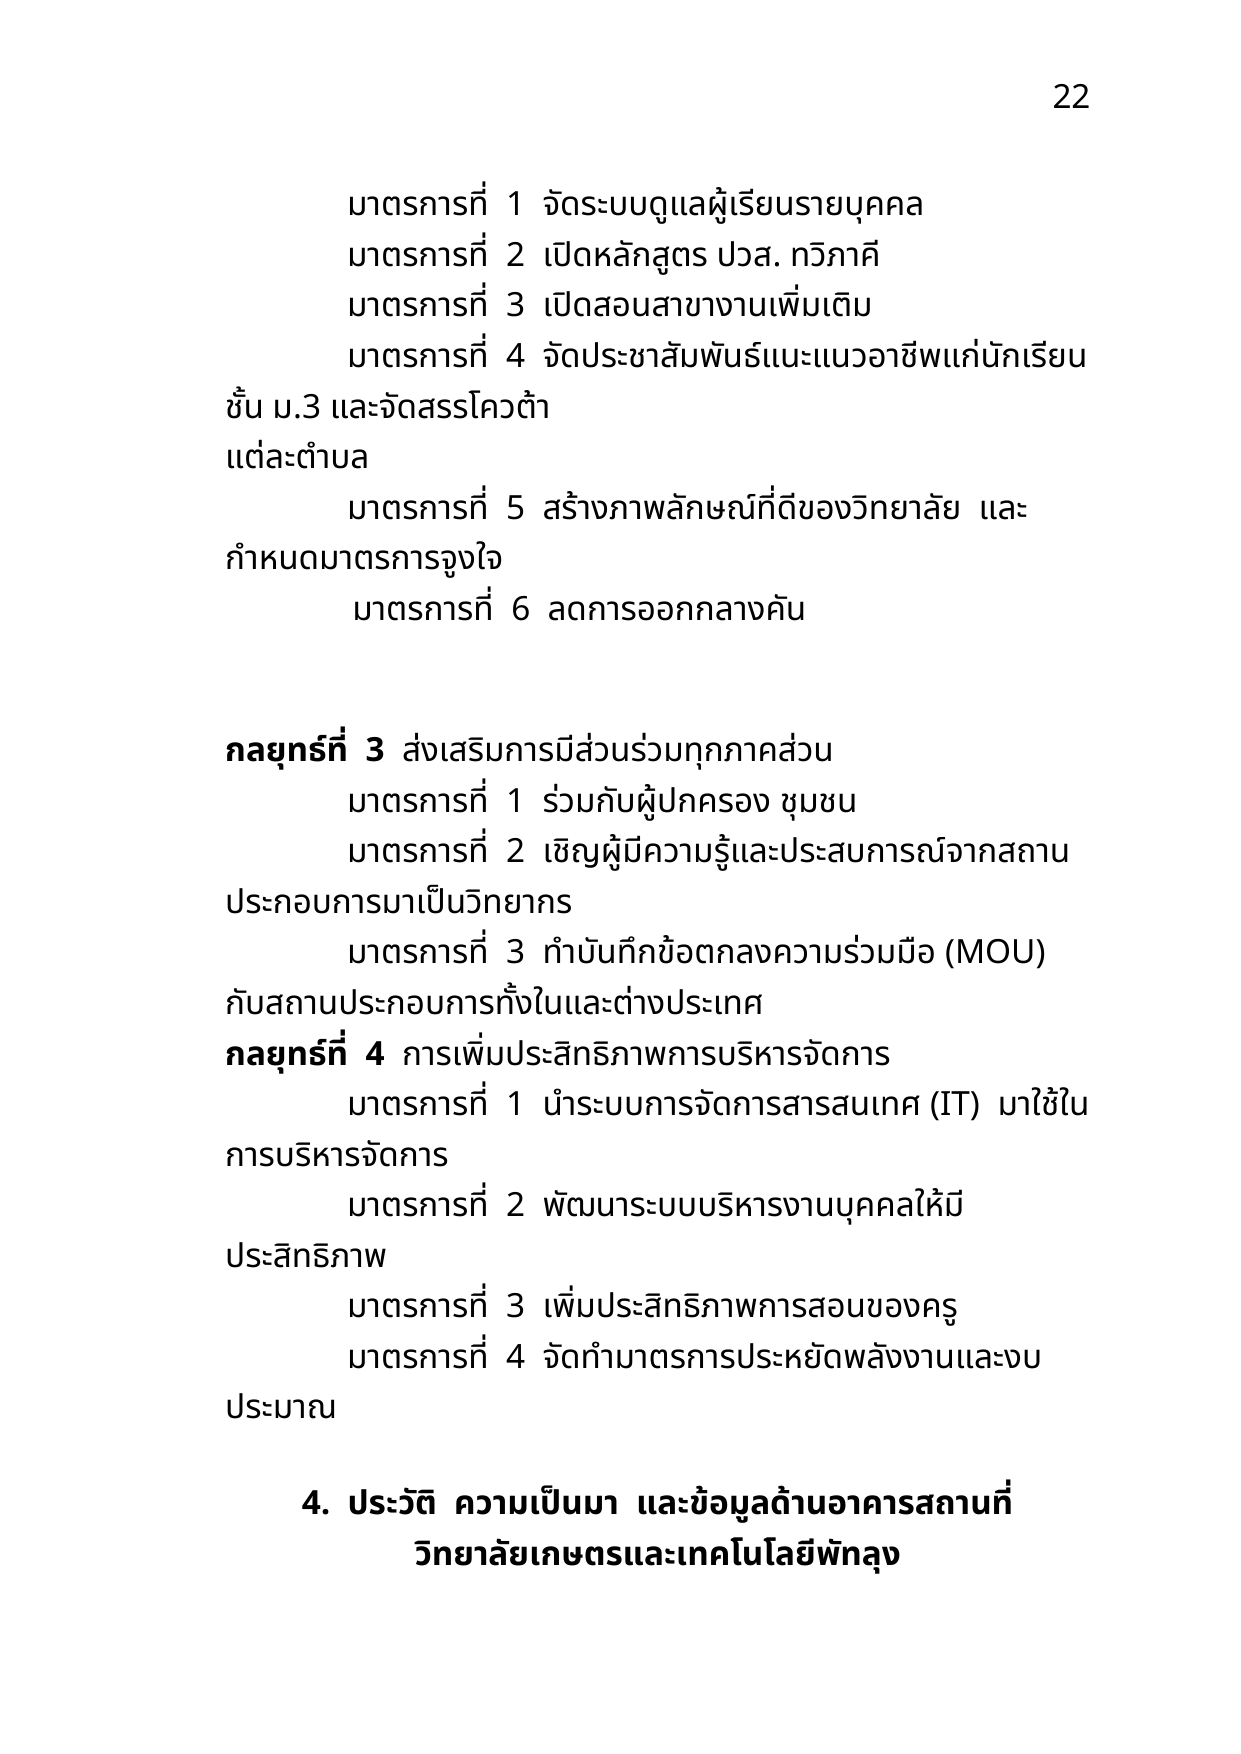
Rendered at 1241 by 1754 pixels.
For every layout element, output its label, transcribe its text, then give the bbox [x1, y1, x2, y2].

text มาตรการที่ 5 สร้างภาพลักษณ์ที่ดีของวิทยาลัย และกำหนดมาตรการจูงใจ [225, 483, 1090, 584]
text มาตรการที่ 2 พัฒนาระบบบริหารงานบุคคลให้มีประสิทธิภาพ [225, 1181, 1090, 1282]
text กลยุทธ์ที่ 4 การเพิ่มประสิทธิภาพการบริหารจัดการ [225, 1029, 1090, 1080]
text วิทยาลัยเกษตรและเทคโนโลยีพัทลุง [225, 1530, 1090, 1580]
text มาตรการที่ 2 เชิญผู้มีความรู้และประสบการณ์จากสถานประกอบการมาเป็นวิทยากร [225, 827, 1090, 928]
text มาตรการที่ 1 นำระบบการจัดการสารสนเทศ (IT) มาใช้ในการบริหารจัดการ [225, 1080, 1090, 1181]
text 4. ประวัติ ความเป็นมา และข้อมูลด้านอาคารสถานที่ [225, 1479, 1090, 1530]
text มาตรการที่ 4 จัดประชาสัมพันธ์แนะแนวอาชีพแก่นักเรียนชั้น ม.3 และจัดสรรโควต้า [225, 332, 1090, 433]
text มาตรการที่ 6 ลดการออกกลางคัน [225, 584, 1090, 635]
text มาตรการที่ 3 เปิดสอนสาขางานเพิ่มเติม [225, 281, 1090, 332]
text มาตรการที่ 4 จัดทำมาตรการประหยัดพลังงานและงบประมาณ [225, 1333, 1090, 1434]
text มาตรการที่ 3 ทำบันทึกข้อตกลงความร่วมมือ (MOU) กับสถานประกอบการทั้งในและต่างประเทศ [225, 928, 1090, 1029]
text กลยุทธ์ที่ 3 ส่งเสริมการมีส่วนร่วมทุกภาคส่วน [225, 726, 1090, 777]
text แต่ละตำบล [225, 433, 1090, 483]
text มาตรการที่ 3 เพิ่มประสิทธิภาพการสอนของครู [225, 1282, 1090, 1333]
text มาตรการที่ 2 เปิดหลักสูตร ปวส. ทวิภาคี [225, 231, 1090, 281]
text มาตรการที่ 1 จัดระบบดูแลผู้เรียนรายบุคคล [225, 180, 1090, 231]
text มาตรการที่ 1 ร่วมกับผู้ปกครอง ชุมชน [225, 777, 1090, 827]
